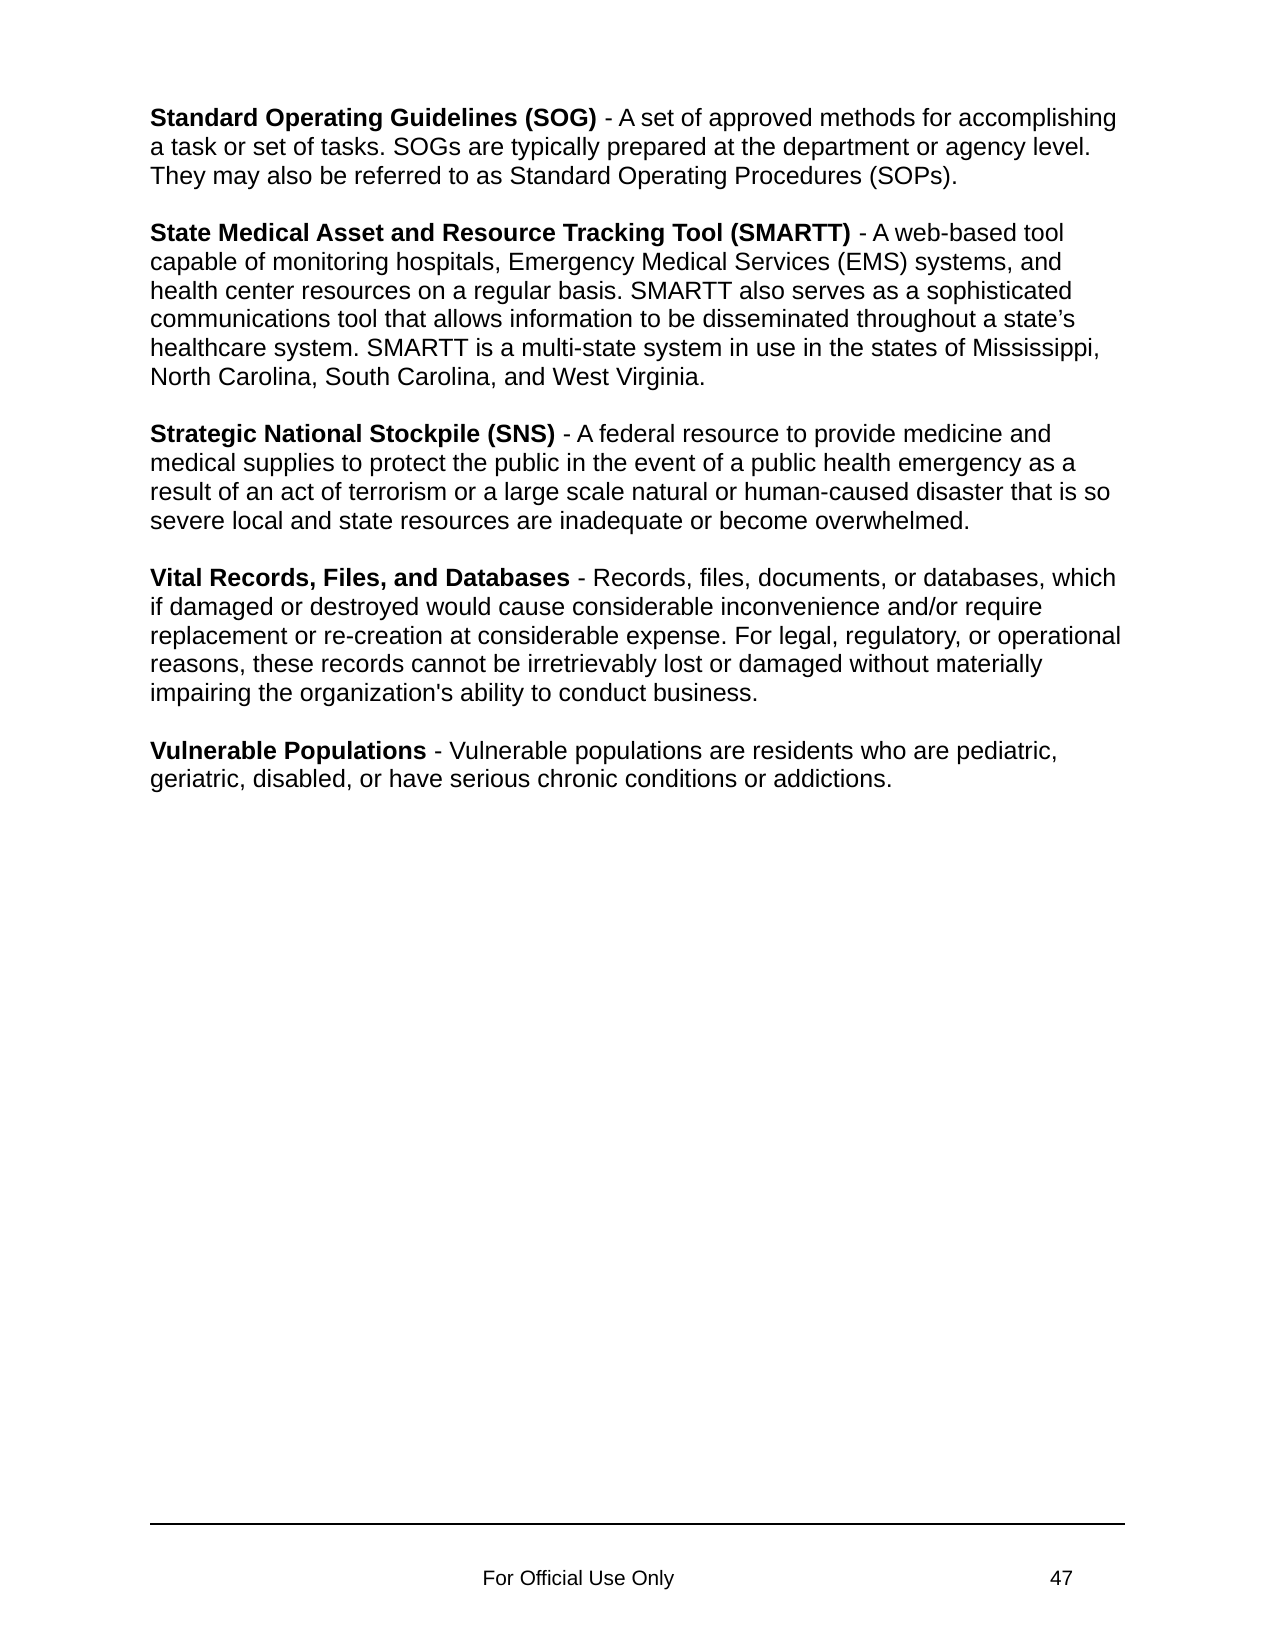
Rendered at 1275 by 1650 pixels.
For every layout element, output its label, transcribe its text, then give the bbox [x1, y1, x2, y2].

text Vulnerable Populations - Vulnerable populations are residents who are pediatric, geriatric, disabled, or have serious chronic conditions or addictions. [150, 736, 1125, 793]
text Standard Operating Guidelines (SOG) - A set of approved methods for accomplishing a task or set of tasks. SOGs are typically prepared at the department or agency level. They may also be referred to as Standard Operating Procedures (SOPs). [150, 103, 1125, 189]
text State Medical Asset and Resource Tracking Tool (SMARTT) - A web-based tool capable of monitoring hospitals, Emergency Medical Services (EMS) systems, and health center resources on a regular basis. SMARTT also serves as a sophisticated communications tool that allows information to be disseminated throughout a state’s healthcare system. SMARTT is a multi-state system in use in the states of Mississippi, North Carolina, South Carolina, and West Virginia. [150, 218, 1125, 391]
text Vital Records, Files, and Databases - Records, files, documents, or databases, which if damaged or destroyed would cause considerable inconvenience and/or require replacement or re-creation at considerable expense. For legal, regulatory, or operational reasons, these records cannot be irretrievably lost or damaged without materially impairing the organization's ability to conduct business. [150, 563, 1125, 707]
text Strategic National Stockpile (SNS) - A federal resource to provide medicine and medical supplies to protect the public in the event of a public health emergency as a result of an act of terrorism or a large scale natural or human-caused disaster that is so severe local and state resources are inadequate or become overwhelmed. [150, 419, 1125, 534]
